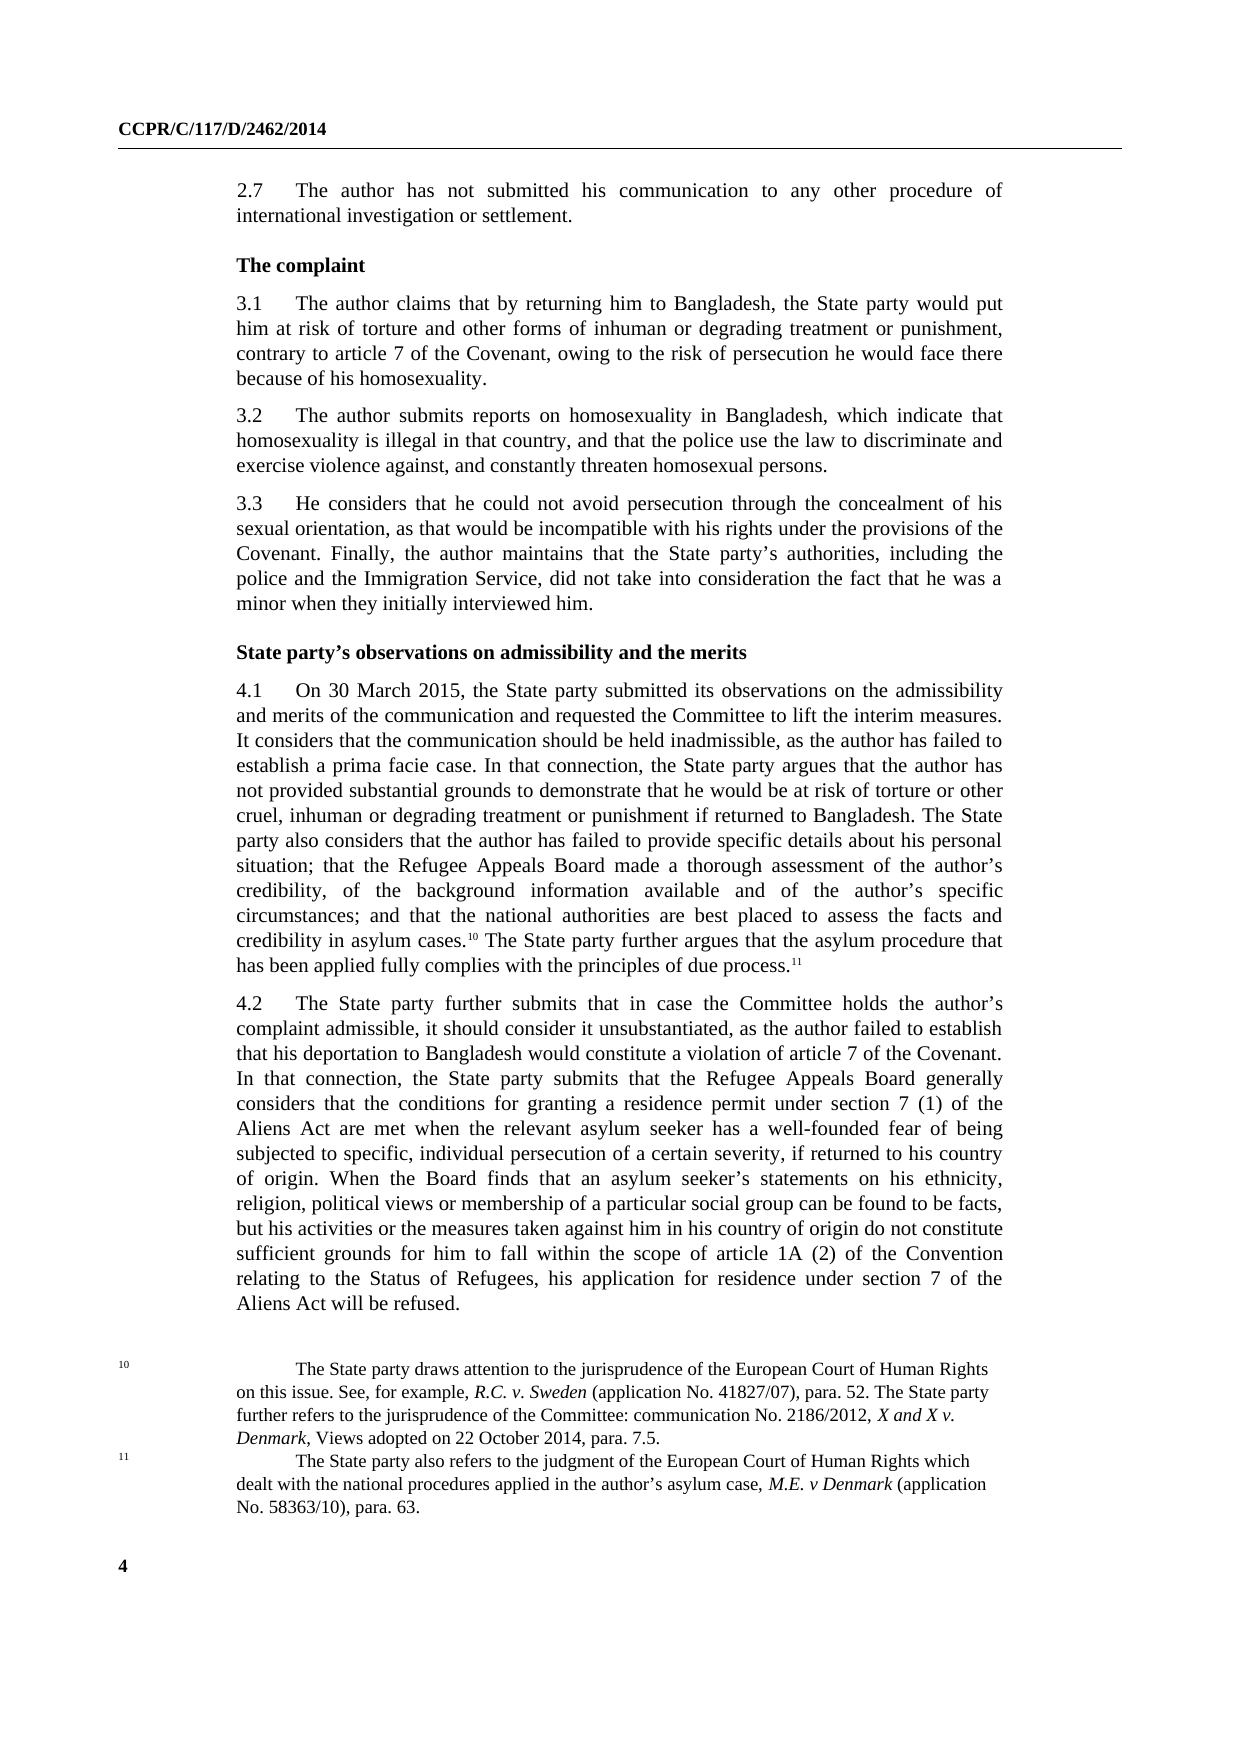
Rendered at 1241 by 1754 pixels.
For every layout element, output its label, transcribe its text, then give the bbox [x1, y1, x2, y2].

text 3.1 The author claims that by returning him to Bangladesh, the State party would put him at risk of torture and other forms of inhuman or degrading treatment or punishment, contrary to article 7 of the Covenant, owing to the risk of persecution he would face there because of his homosexuality. [236, 290, 1004, 390]
text 3.3 He considers that he could not avoid persecution through the concealment of his sexual orientation, as that would be incompatible with his rights under the provisions of the Covenant. Finally, the author maintains that the State party’s authorities, including the police and the Immigration Service, did not take into consideration the fact that he was a minor when they initially interviewed him. [236, 490, 1004, 615]
text 4.2 The State party further submits that in case the Committee holds the author’s complaint admissible, it should consider it unsubstantiated, as the author failed to establish that his deportation to Bangladesh would constitute a violation of article 7 of the Covenant. In that connection, the State party submits that the Refugee Appeals Board generally considers that the conditions for granting a residence permit under section 7 (1) of the Aliens Act are met when the relevant asylum seeker has a well-founded fear of being subjected to specific, individual persecution of a certain severity, if returned to his country of origin. When the Board finds that an asylum seeker’s statements on his ethnicity, religion, political views or membership of a particular social group can be found to be facts, but his activities or the measures taken against him in his country of origin do not constitute sufficient grounds for him to fall within the scope of article 1A (2) of the Convention relating to the Status of Refugees, his application for residence under section 7 of the Aliens Act will be refused. [236, 990, 1004, 1315]
text 2.7 The author has not submitted his communication to any other procedure of international investigation or settlement. [236, 177, 1004, 227]
text State party’s observations on admissibility and the merits [118, 640, 1004, 665]
text 3.2 The author submits reports on homosexuality in Bangladesh, which indicate that homosexuality is illegal in that country, and that the police use the law to discriminate and exercise violence against, and constantly threaten homosexual persons. [236, 402, 1004, 477]
text 4.1 On 30 March 2015, the State party submitted its observations on the admissibility and merits of the communication and requested the Committee to lift the interim measures. It considers that the communication should be held inadmissible, as the author has failed to establish a prima facie case. In that connection, the State party argues that the author has not provided substantial grounds to demonstrate that he would be at risk of torture or other cruel, inhuman or degrading treatment or punishment if returned to Bangladesh. The State party also considers that the author has failed to provide specific details about his personal situation; that the Refugee Appeals Board made a thorough assessment of the author’s credibility, of the background information available and of the author’s specific circumstances; and that the national authorities are best placed to assess the facts and credibility in asylum cases. The State party further argues that the asylum procedure that has been applied fully complies with the principles of due process. [236, 677, 1004, 977]
text The complaint [118, 252, 1004, 277]
